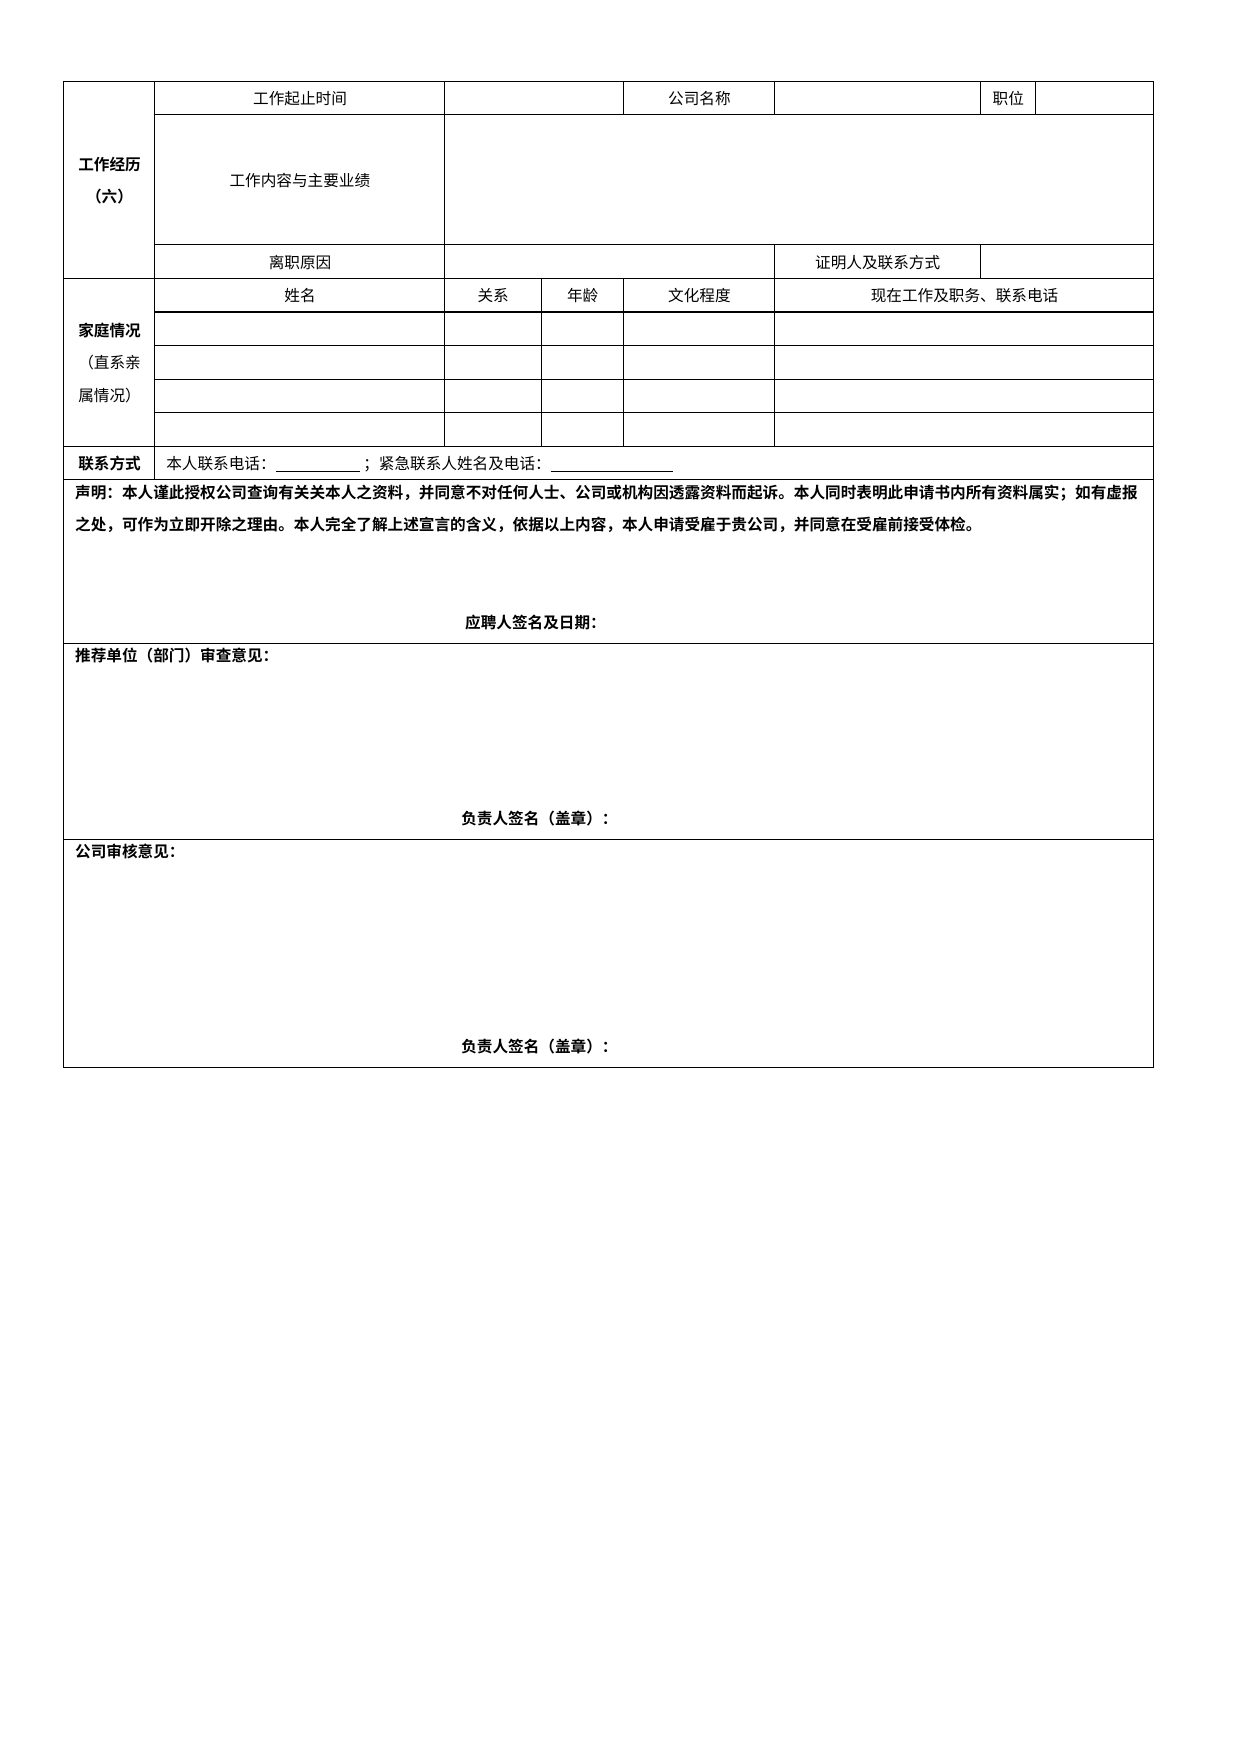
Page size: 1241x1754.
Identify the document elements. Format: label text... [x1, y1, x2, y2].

table_cell 联系方式 [64, 447, 154, 479]
table_cell [624, 346, 774, 378]
table_cell [624, 380, 774, 412]
table_cell [155, 380, 444, 412]
table_cell [542, 313, 623, 345]
table_cell 家庭情况 （直系亲属情况） [64, 279, 154, 446]
table_cell [775, 413, 1153, 446]
table_cell [445, 115, 1153, 244]
table_cell [981, 245, 1153, 278]
table_cell [542, 346, 623, 378]
table_cell [624, 313, 774, 345]
table_cell 本人联系电话： ；紧急联系人姓名及电话： 、 [155, 447, 1153, 479]
table_cell [1036, 82, 1153, 114]
table_cell 工作经历 （六） [64, 82, 154, 278]
table_cell 工作起止时间 [155, 82, 444, 114]
table_cell [542, 413, 623, 446]
table_cell [775, 346, 1153, 378]
table_cell [775, 380, 1153, 412]
table_cell 姓名 [155, 279, 444, 311]
table_cell [542, 380, 623, 412]
table_cell 职位 [981, 82, 1035, 114]
table_cell 现在工作及职务、联系电话 [775, 279, 1153, 311]
table_cell 公司名称 [624, 82, 774, 114]
table_cell [775, 313, 1153, 345]
table_cell [445, 82, 623, 114]
table_cell [445, 313, 541, 345]
table_cell [445, 413, 541, 446]
table_cell 证明人及联系方式 [775, 245, 980, 278]
table_cell [445, 245, 774, 278]
table_cell [624, 413, 774, 446]
table_cell [155, 413, 444, 446]
table_cell 年龄 [542, 279, 623, 311]
table_cell [775, 82, 980, 114]
table_cell 声明：本人谨此授权公司查询有关关本人之资料，并同意不对任何人士、公司或机构因透露资料而起诉。本人同时表明此申请书内所有资料属实；如有虚报之处，可作为立即开除之理由。本人完全了解上述宣言的含义，依据以上内容，本人申请受雇于贵公司，并同意在受雇前接受体检。 应聘人签名及日期： [64, 480, 1153, 643]
table_cell 离职原因 [155, 245, 444, 278]
table_cell 工作内容与主要业绩 [155, 115, 444, 244]
table_cell [445, 380, 541, 412]
table_cell 公司审核意见： 负责人签名（盖章）： [64, 840, 1153, 1067]
table_cell 文化程度 [624, 279, 774, 311]
table_cell [445, 346, 541, 378]
table_cell 关系 [445, 279, 541, 311]
table_cell [155, 313, 444, 345]
table_cell 推荐单位（部门）审查意见： 负责人签名（盖章）： [64, 644, 1153, 839]
table_cell [155, 346, 444, 378]
